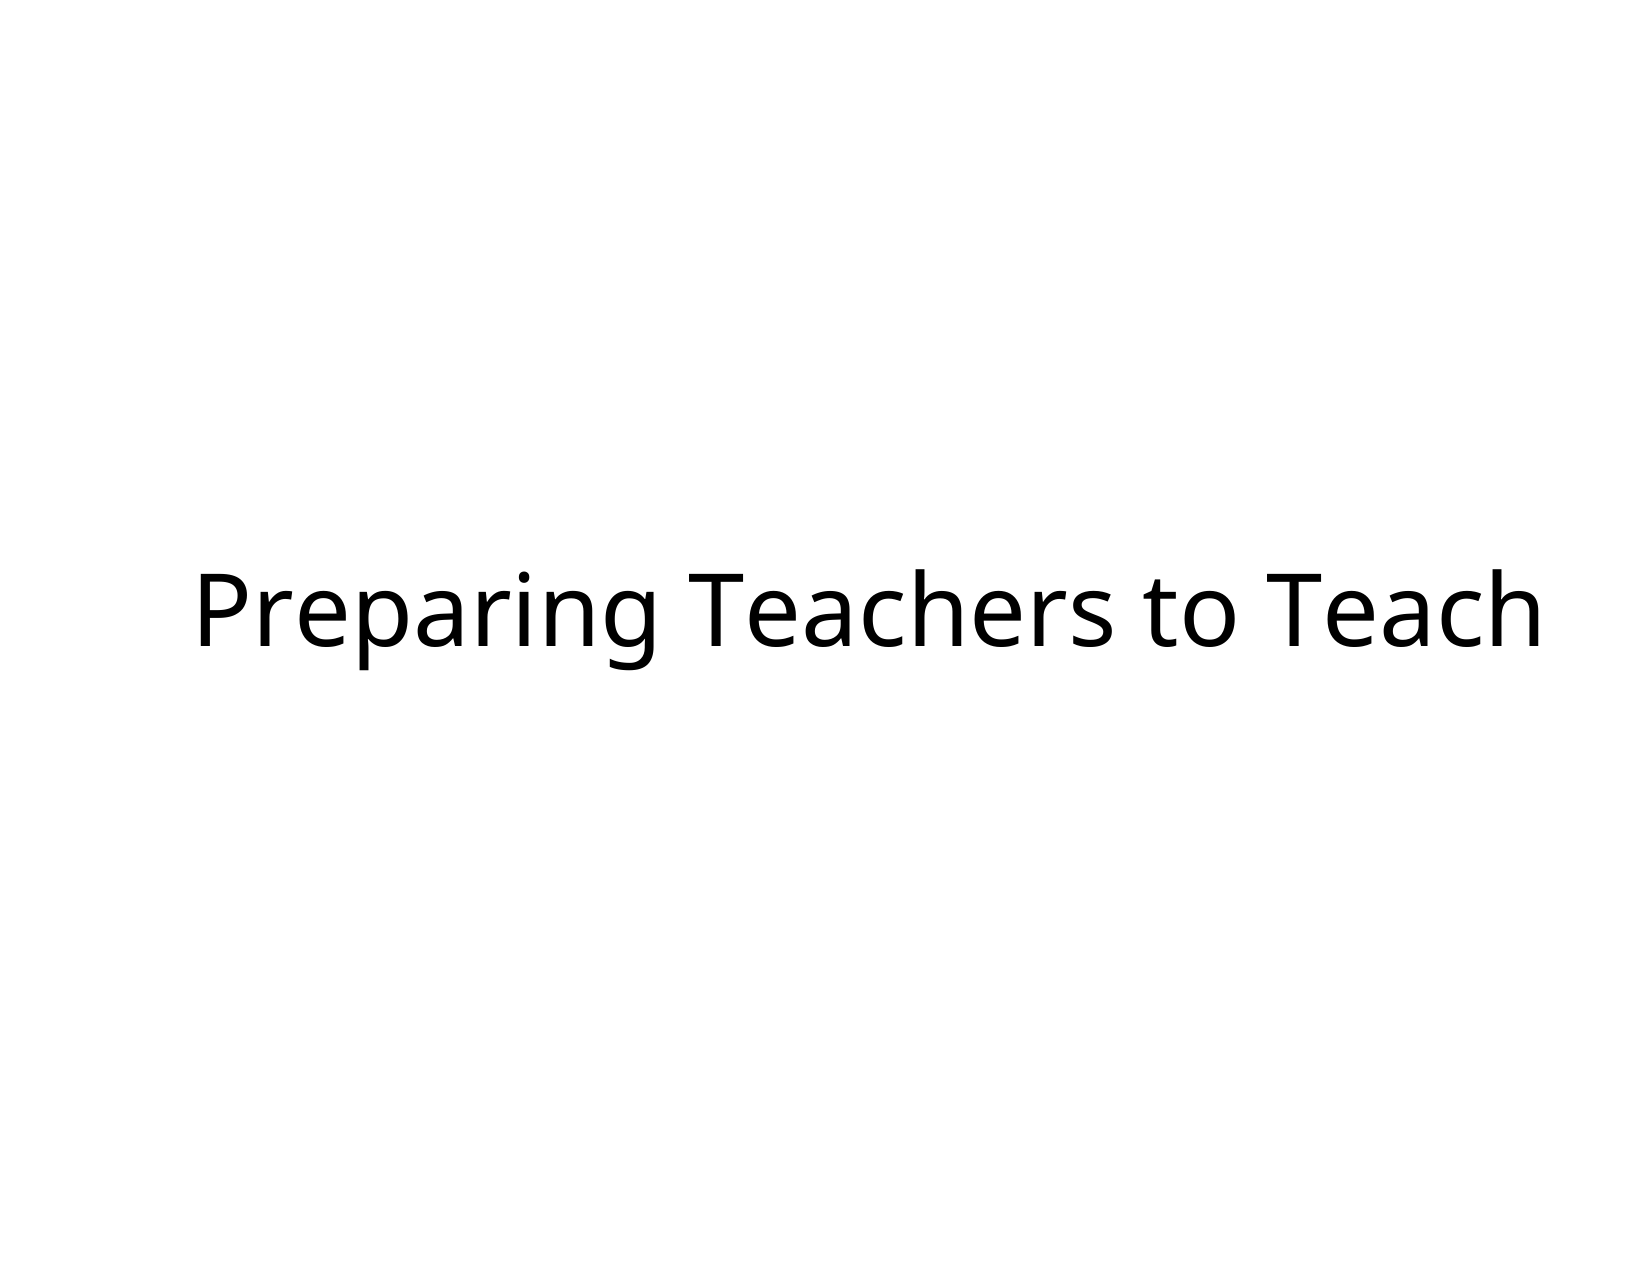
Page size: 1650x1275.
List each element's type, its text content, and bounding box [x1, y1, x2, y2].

subtitle Preparing Teachers to Teach [192, 538, 1571, 676]
